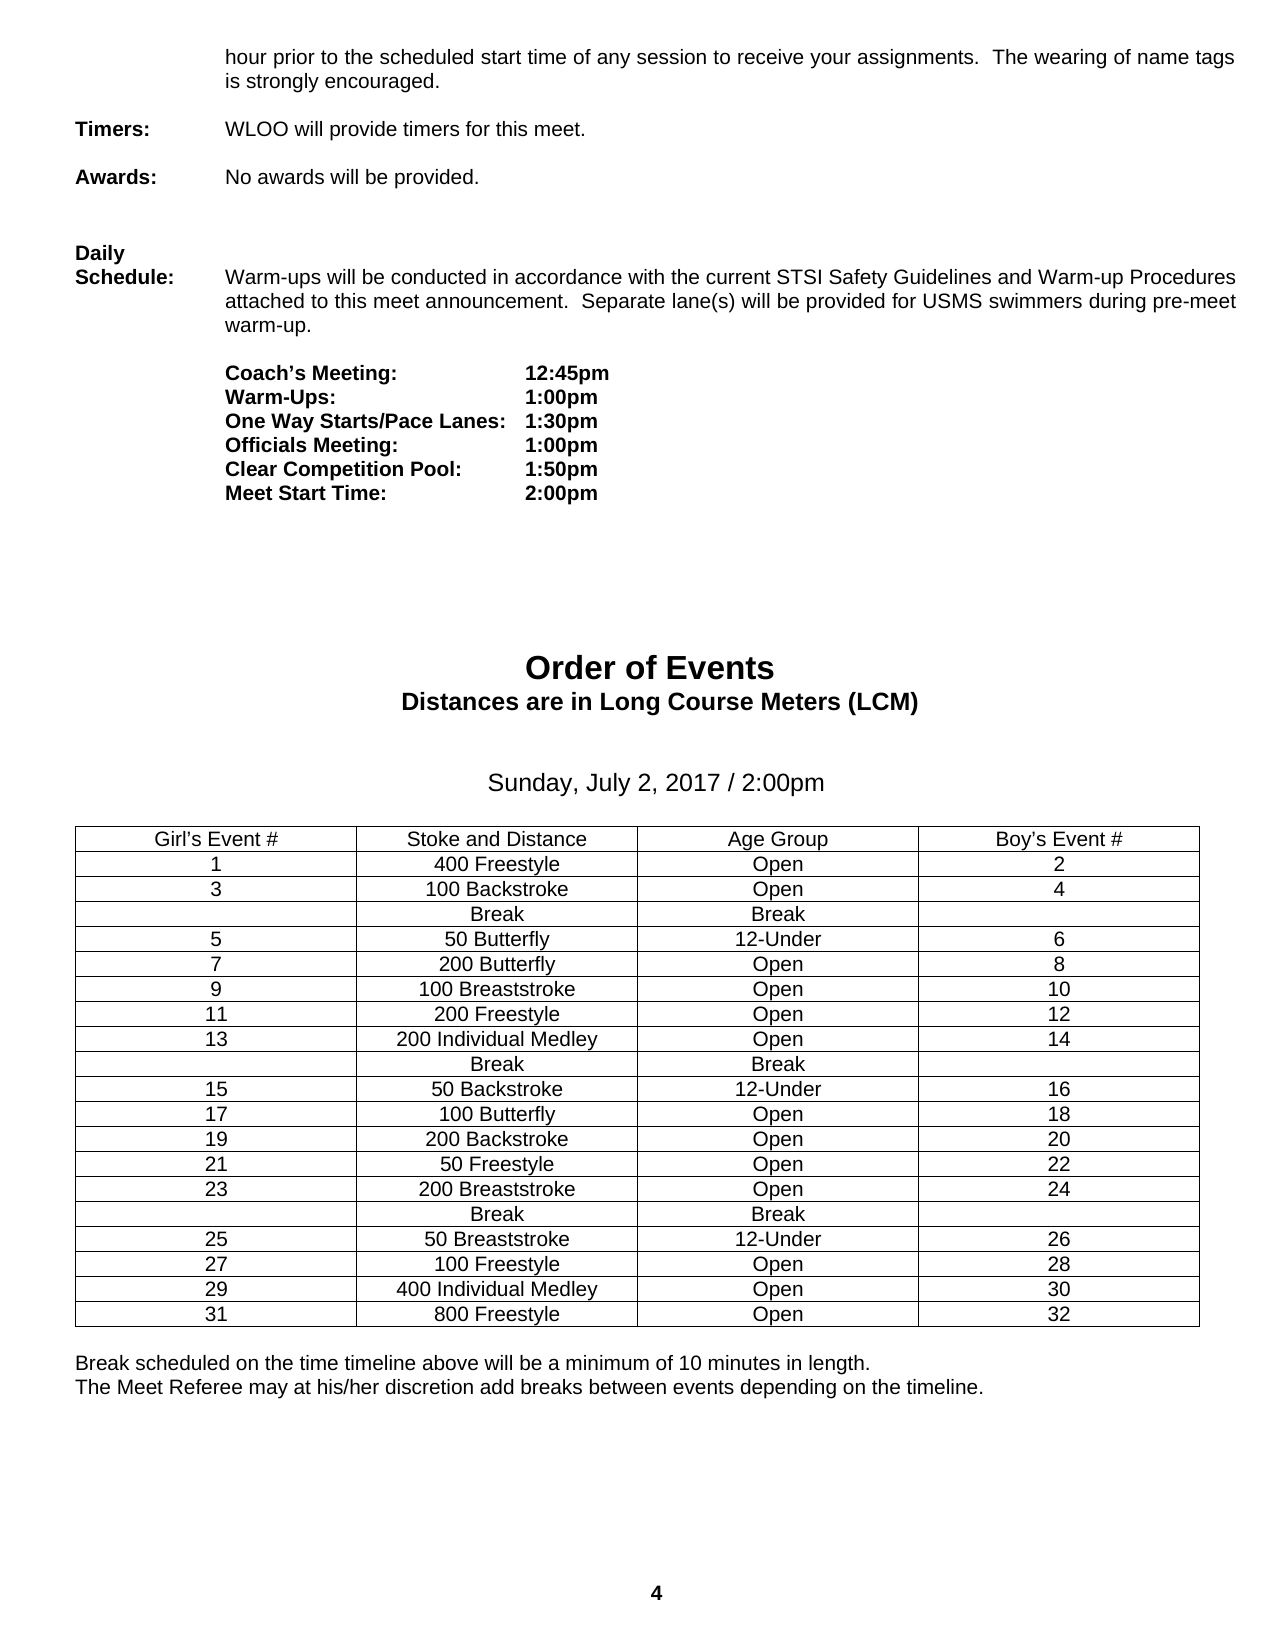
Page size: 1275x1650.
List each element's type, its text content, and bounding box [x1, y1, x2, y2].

table_cell 6 [919, 927, 1199, 951]
table_cell [76, 1202, 356, 1226]
table_cell Break [357, 1052, 637, 1076]
table_cell 17 [76, 1102, 356, 1126]
table_header Girl’s Event # [76, 827, 356, 851]
table_cell 100 Freestyle [357, 1252, 637, 1276]
table_cell 22 [919, 1152, 1199, 1176]
table_cell Open [638, 977, 918, 1001]
table_cell [76, 902, 356, 926]
table_cell Break [638, 1052, 918, 1076]
table_cell 50 Freestyle [357, 1152, 637, 1176]
table_cell 19 [76, 1127, 356, 1151]
table_cell 21 [76, 1152, 356, 1176]
table_cell 31 [76, 1302, 356, 1326]
table_cell 2 [919, 852, 1199, 876]
table_header Stoke and Distance [357, 827, 637, 851]
table_cell Open [638, 1152, 918, 1176]
table_cell 15 [76, 1077, 356, 1101]
table_cell 29 [76, 1277, 356, 1301]
text The Meet Referee may at his/her discretion add breaks between events depending on the timeline. [75, 1375, 1237, 1399]
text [75, 45, 1237, 93]
table_cell 9 [76, 977, 356, 1001]
table_cell 4 [919, 877, 1199, 901]
table_cell Break [357, 1202, 637, 1226]
table_header Boy’s Event # [919, 827, 1199, 851]
table_cell 12-Under [638, 927, 918, 951]
table_cell 50 Backstroke [357, 1077, 637, 1101]
table_cell 20 [919, 1127, 1199, 1151]
table_cell 200 Butterfly [357, 952, 637, 976]
text Order of Events [450, 648, 1237, 687]
table_cell 30 [919, 1277, 1199, 1301]
table_cell 25 [76, 1227, 356, 1251]
table_cell 18 [919, 1102, 1199, 1126]
table_cell Open [638, 1252, 918, 1276]
table_cell Open [638, 952, 918, 976]
text One Way Starts/Pace Lanes: 1:30pm [75, 409, 1237, 433]
table_cell [919, 902, 1199, 926]
table_cell 200 Individual Medley [357, 1027, 637, 1051]
text Daily [75, 241, 1237, 265]
table_cell Open [638, 1027, 918, 1051]
table_cell 32 [919, 1302, 1199, 1326]
table_cell 27 [76, 1252, 356, 1276]
table_cell 100 Breaststroke [357, 977, 637, 1001]
table_cell 12 [919, 1002, 1199, 1026]
table_cell 800 Freestyle [357, 1302, 637, 1326]
table_cell [919, 1202, 1199, 1226]
table_cell Open [638, 877, 918, 901]
text Sunday, July 2, 2017 / 2:00pm [75, 768, 1237, 797]
table_cell Open [638, 1277, 918, 1301]
table_cell 16 [919, 1077, 1199, 1101]
text Officials Meeting: 1:00pm [75, 433, 1237, 457]
table_cell 13 [76, 1027, 356, 1051]
table_cell 3 [76, 877, 356, 901]
table_cell 24 [919, 1177, 1199, 1201]
table_cell Open [638, 1102, 918, 1126]
text Warm-Ups: 1:00pm [75, 385, 1237, 409]
table_cell Break [638, 1202, 918, 1226]
text Break scheduled on the time timeline above will be a minimum of 10 minutes in length. [75, 1351, 1237, 1375]
table_cell Break [638, 902, 918, 926]
table_header Age Group [638, 827, 918, 851]
table_cell 10 [919, 977, 1199, 1001]
table_cell Open [638, 1177, 918, 1201]
table_cell 400 Freestyle [357, 852, 637, 876]
table_cell 12-Under [638, 1227, 918, 1251]
table_cell [919, 1052, 1199, 1076]
text Coach’s Meeting: 12:45pm [75, 361, 1237, 385]
table_cell 8 [919, 952, 1199, 976]
table_cell 100 Backstroke [357, 877, 637, 901]
table_cell 200 Backstroke [357, 1127, 637, 1151]
text Schedule: Warm-ups will be conducted in accordance with the current Safety Guidelines and Warm-up Procedures attached to this meet announcement. Separate lane(s) will be provided for USMS swimmers during pre-meet warm-up. [75, 265, 1237, 337]
table_cell Open [638, 1002, 918, 1026]
table_cell Break [357, 902, 637, 926]
text Meet Start Time: 2:00pm [75, 481, 1237, 505]
table_cell 5 [76, 927, 356, 951]
table_cell Open [638, 852, 918, 876]
text Clear Competition Pool: 1:50pm [75, 457, 1237, 481]
table_cell 26 [919, 1227, 1199, 1251]
table_cell 1 [76, 852, 356, 876]
table_cell 23 [76, 1177, 356, 1201]
table_cell 7 [76, 952, 356, 976]
table_cell 11 [76, 1002, 356, 1026]
table_cell 14 [919, 1027, 1199, 1051]
table_cell Open [638, 1302, 918, 1326]
table_cell [76, 1052, 356, 1076]
table_cell 100 Butterfly [357, 1102, 637, 1126]
table_cell 200 Freestyle [357, 1002, 637, 1026]
table_cell Open [638, 1127, 918, 1151]
table_cell 400 Individual Medley [357, 1277, 637, 1301]
table_cell 50 Breaststroke [357, 1227, 637, 1251]
table_cell 12-Under [638, 1077, 918, 1101]
text Distances are in Long Course Meters (LCM) [37, 687, 1275, 716]
table_cell 50 Butterfly [357, 927, 637, 951]
text Timers: WLOO will provide timers for this meet. [75, 117, 1237, 141]
text Awards: No awards will be provided. [75, 165, 1237, 189]
table_cell 200 Breaststroke [357, 1177, 637, 1201]
table_cell 28 [919, 1252, 1199, 1276]
